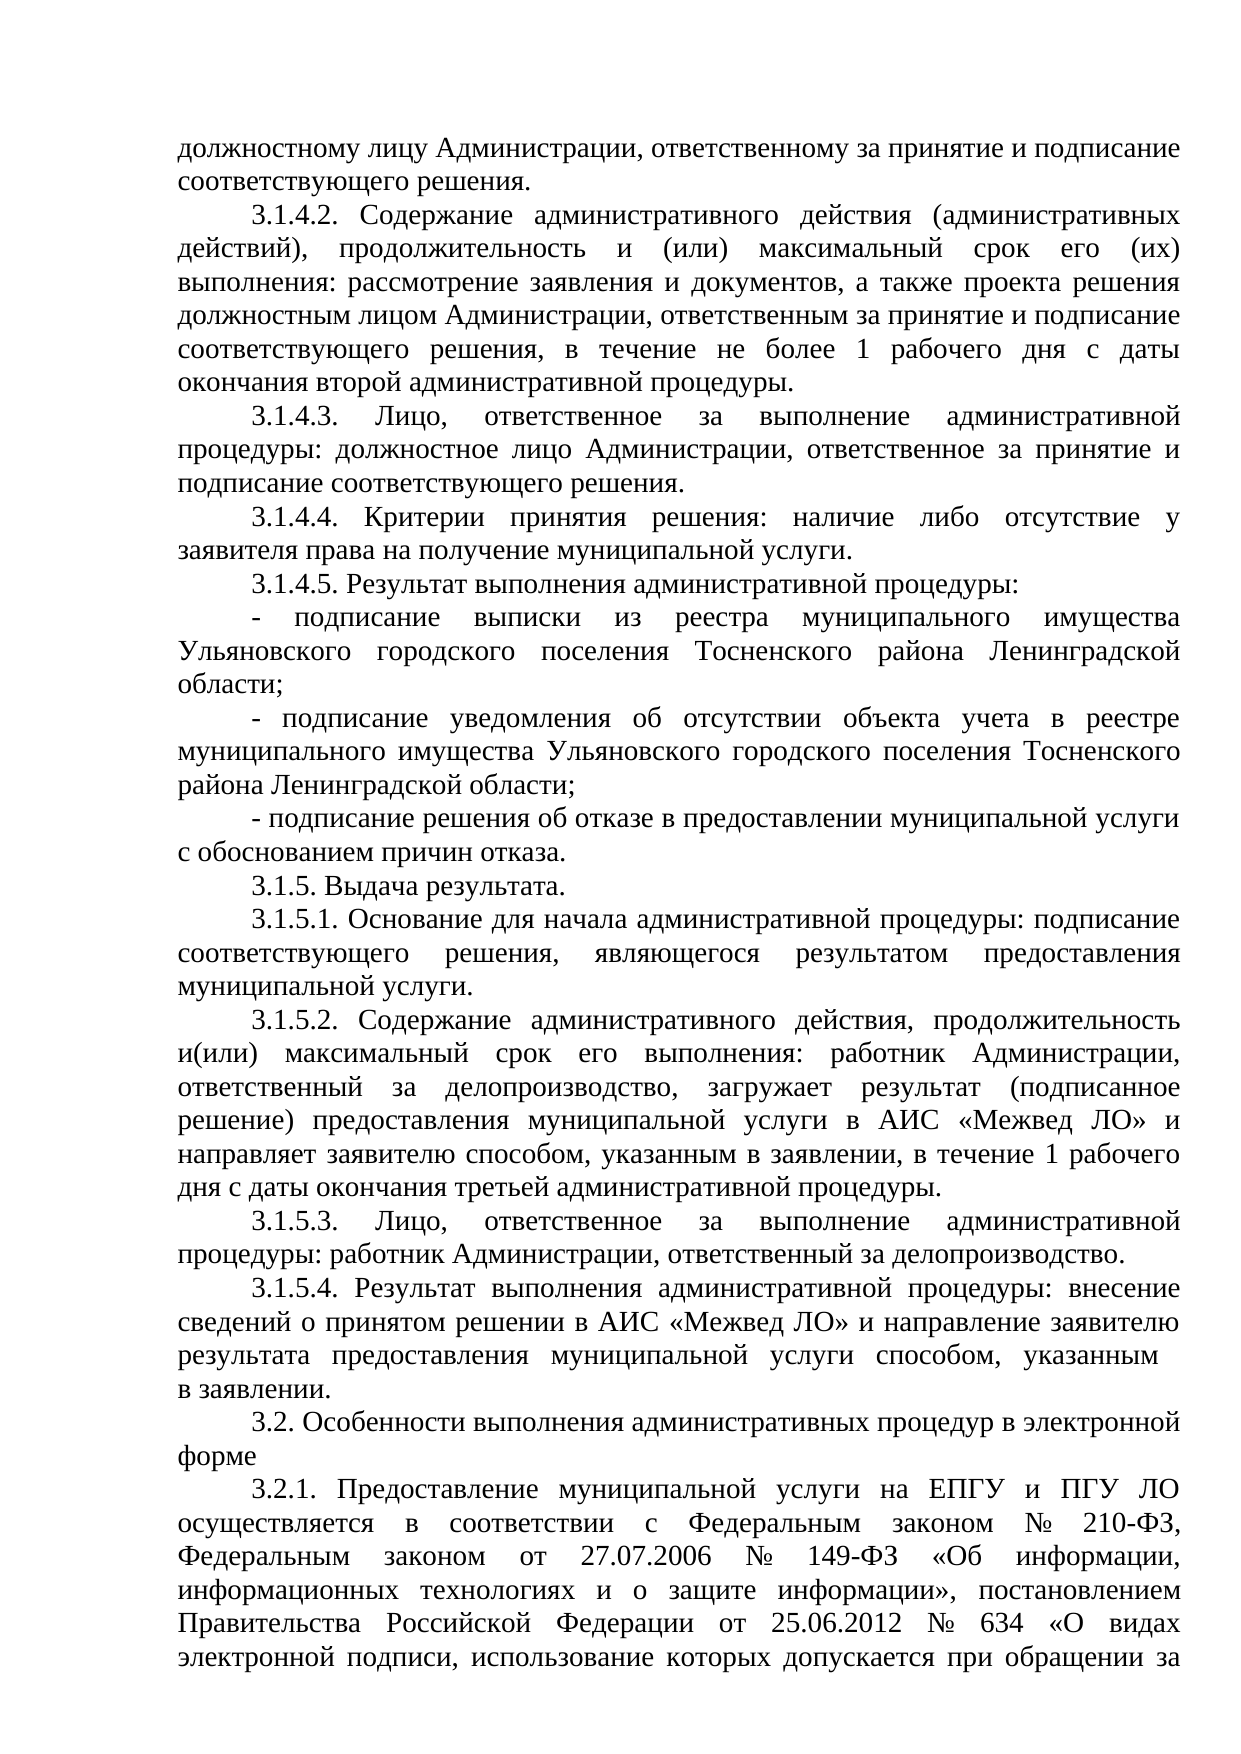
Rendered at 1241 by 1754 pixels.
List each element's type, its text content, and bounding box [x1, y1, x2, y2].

text 3.1.5.1. Основание для начала административной процедуры: подписание соответствующего решения, являющегося результатом предоставления муниципальной услуги. [177, 901, 1181, 1002]
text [177, 130, 1181, 197]
text - подписание уведомления об отсутствии объекта учета в реестре муниципального имущества Ульяновского городского поселения Тосненского района Ленинградской области; [177, 700, 1181, 801]
text 3.1.4.5. Результат выполнения административной процедуры: [177, 566, 1181, 599]
text 3.1.4.3. Лицо, ответственное за выполнение административной процедуры: должностное лицо Администрации, ответственное за принятие и подписание соответствующего решения. [177, 398, 1181, 499]
text 3.1.4.4. Критерии принятия решения: наличие либо отсутствие у заявителя права на получение муниципальной услуги. [177, 499, 1181, 566]
text 3.1.4.2. Содержание административного действия (административных действий), продолжительность и (или) максимальный срок его (их) выполнения: рассмотрение заявления и документов, а также проекта решения должностным лицом Администрации, ответственным за принятие и подписание соответствующего решения, в течение не более 1 рабочего дня с даты окончания второй административной процедуры. [177, 197, 1181, 398]
text 3.1.5. Выдача результата. [177, 868, 1181, 901]
text - подписание решения об отказе в предоставлении муниципальной услуги с обоснованием причин отказа. [177, 801, 1181, 868]
text 3.1.5.4. Результат выполнения административной процедуры: внесение сведений о принятом решении в АИС «Межвед ЛО» и направление заявителю результата предоставления муниципальной услуги способом, указанным в заявлении. [177, 1270, 1181, 1404]
text 3.1.5.3. Лицо, ответственное за выполнение административной процедуры: работник Администрации, ответственный за делопроизводство. [177, 1203, 1181, 1270]
text - подписание выписки из реестра муниципального имущества Ульяновского городского поселения Тосненского района Ленинградской области; [177, 599, 1181, 700]
text 3.2. Особенности выполнения административных процедур в электронной форме [177, 1404, 1181, 1471]
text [177, 1471, 1181, 1673]
text 3.1.5.2. Содержание административного действия, продолжительность и(или) максимальный срок его выполнения: работник Администрации, ответственный за делопроизводство, загружает результат (подписанное решение) предоставления муниципальной услуги в АИС «Межвед ЛО» и направляет заявителю способом, указанным в заявлении, в течение 1 рабочего дня с даты окончания третьей административной процедуры. [177, 1002, 1181, 1203]
